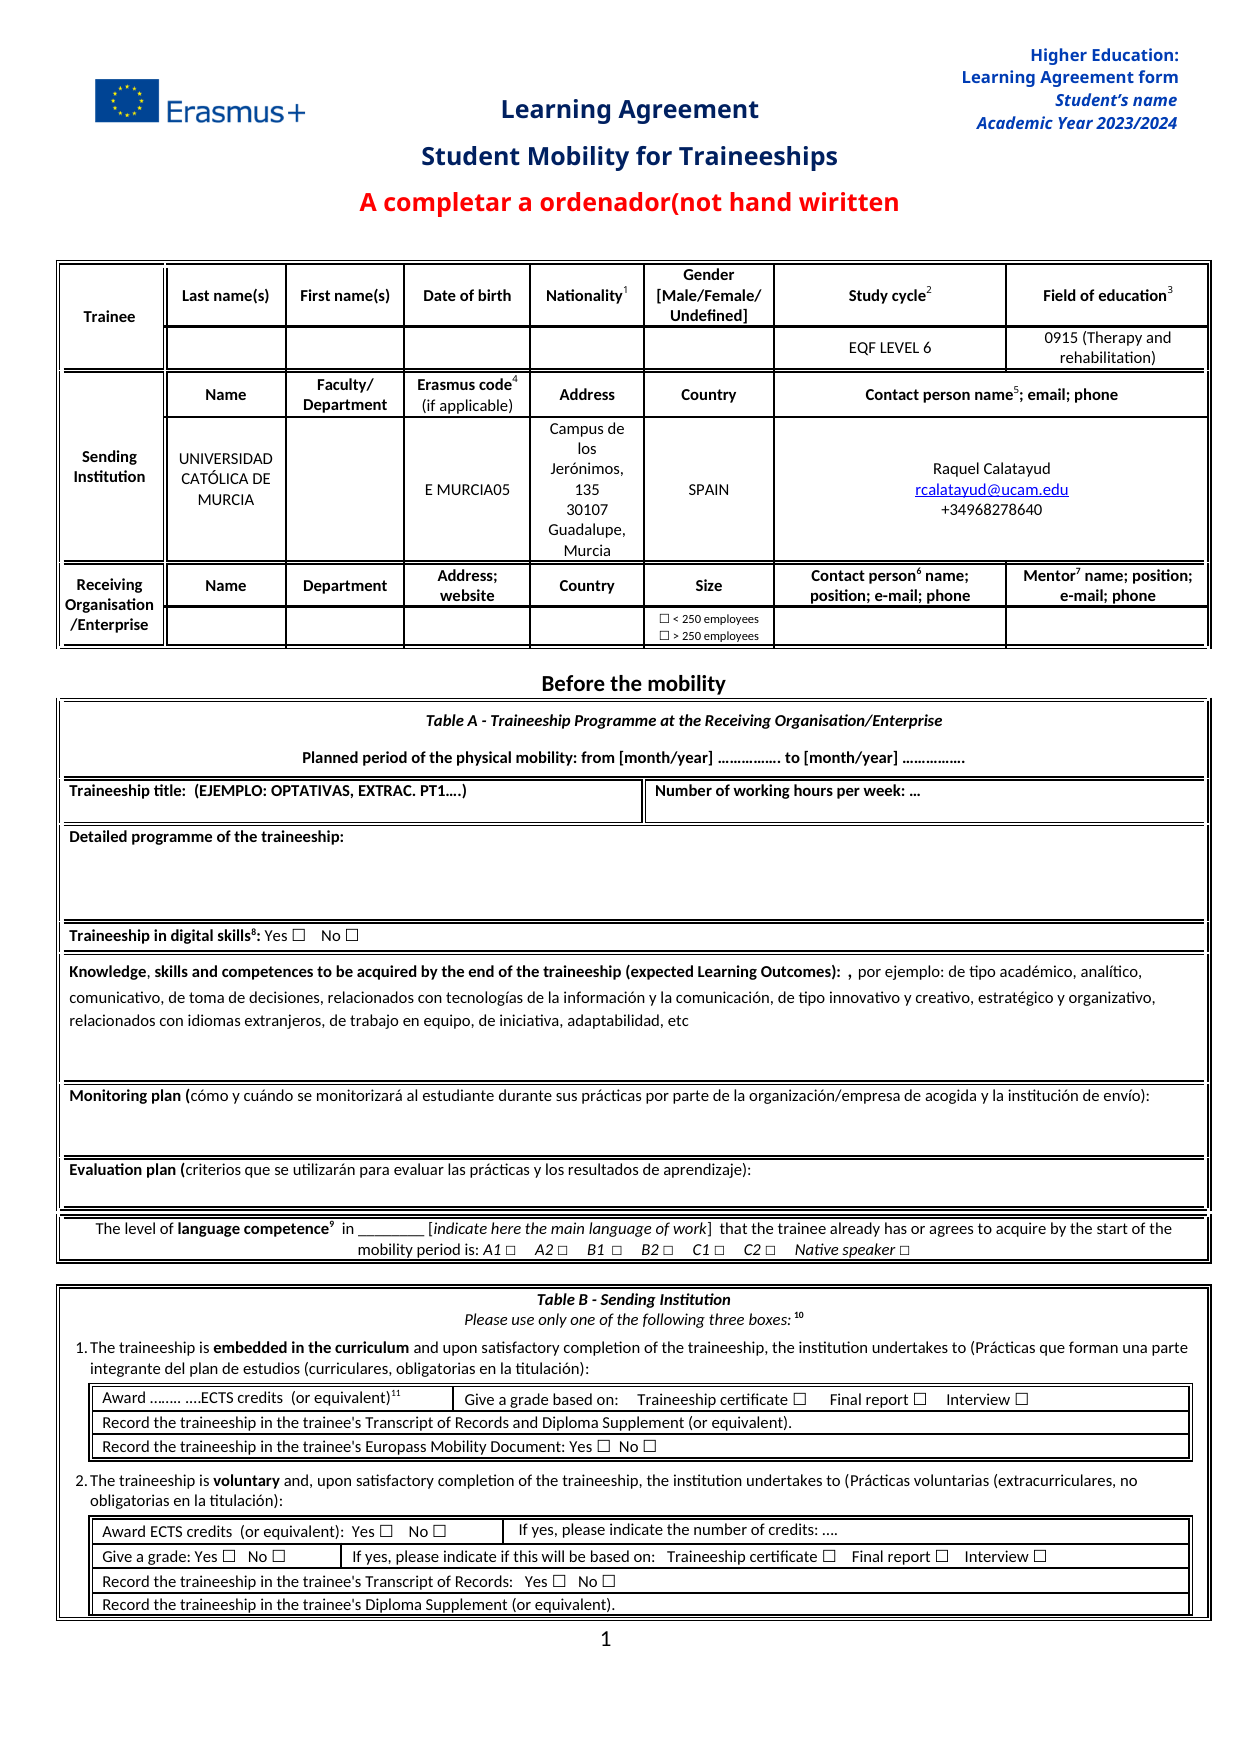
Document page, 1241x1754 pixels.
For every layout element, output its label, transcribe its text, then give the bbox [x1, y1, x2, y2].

table_cell Country [531, 565, 643, 605]
table_header Nationality [531, 265, 643, 325]
table_header Study cycle [775, 265, 1005, 325]
table_cell Erasmus code (if applicable) [405, 373, 529, 416]
table_cell Knowledge, skills and competences to be acquired by the end of the traineeship (expected Learning Outcomes): , por ejemplo: de tipo académico, analítico, comunicativo, de toma de decisiones, relacionados con tecnologías de la información y la comunicación, de tipo innovativo y creativo, estratégico y organizativo, relacionados con idiomas extranjeros, de trabajo en equipo, de iniciativa, adaptabilidad, etc [58, 950, 1209, 1080]
table_cell Receiving Organisation/Enterprise [58, 560, 165, 644]
table_cell Table A - Traineeship Programme at the Receiving Organisation/Enterprise [160, 698, 1209, 739]
picture [95, 79, 306, 123]
table_cell [287, 418, 403, 560]
table_cell Contact person name; email; phone [775, 368, 1209, 416]
table_cell [531, 328, 643, 368]
table_cell [1007, 608, 1207, 644]
table_cell [287, 328, 403, 368]
table_cell [58, 1206, 160, 1214]
table_header First name(s) [287, 265, 403, 325]
table_cell Department [287, 565, 403, 605]
table_header Trainee [58, 261, 165, 368]
table_header Gender [Male/Female/Undefined] [645, 265, 773, 325]
table_cell [58, 698, 160, 739]
table_cell UNIVERSIDAD CATÓLICA DE MURCIA [168, 418, 285, 560]
table_cell Raquel Calatayud rcalatayud@ucam.edu +34968278640 [775, 418, 1207, 560]
table_cell Traineeship title: (EJEMPLO: OPTATIVAS, EXTRAC. PT1….) [58, 776, 644, 821]
table_cell Size [645, 565, 773, 605]
table_cell [168, 608, 285, 644]
table_cell Traineeship in digital skills: Yes ☐ No ☐ [58, 919, 1209, 950]
table_header Last name(s) [165, 261, 286, 325]
table_cell [405, 608, 529, 644]
table_cell Number of working hours per week: … [644, 776, 1209, 821]
table_cell [775, 608, 1005, 644]
table_header Field of education [1007, 265, 1207, 325]
table_cell Faculty/ Department [287, 373, 403, 416]
table_cell SPAIN [645, 418, 773, 560]
table_header Date of birth [405, 265, 529, 325]
table_cell Name [168, 565, 285, 605]
table_cell < 250 employees > 250 employees [645, 608, 773, 644]
table_cell Sending Institution [58, 368, 165, 560]
table_cell [287, 608, 403, 644]
table_cell Address [531, 373, 643, 416]
table_cell Mentor name; position; e-mail; phone [1007, 560, 1209, 605]
table_cell [1079, 1206, 1209, 1214]
table_cell [168, 328, 285, 368]
table_cell The level of language competence in ________ [indicate here the main language of work] that the trainee already has or agrees to acquire by the start of the mobility period is: A1 A2 B1 B2 C1 C2 Native speaker [58, 1214, 1209, 1259]
table_cell Evaluation plan (criterios que se utilizarán para evaluar las prácticas y los resultados de aprendizaje): [58, 1155, 1209, 1206]
table_cell Monitoring plan (cómo y cuándo se monitorizará al estudiante durante sus prácticas por parte de la organización/empresa de acogida y la institución de envío): [58, 1080, 1209, 1155]
table_cell Contact person name; position; e-mail; phone [775, 565, 1005, 605]
table_cell 0915 (Therapy and rehabilitation) [1007, 328, 1207, 368]
table_cell E MURCIA05 [405, 418, 529, 560]
table_cell Detailed programme of the traineeship: [58, 821, 1209, 919]
table_cell EQF LEVEL 6 [775, 328, 1005, 368]
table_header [60, 1289, 1207, 1616]
table_cell Campus de los Jerónimos, 135 30107 Guadalupe, Murcia [531, 418, 643, 560]
table_cell [645, 328, 773, 368]
table_cell Name [168, 373, 285, 416]
table_cell Country [645, 373, 773, 416]
table_cell [531, 608, 643, 644]
table_cell Before the mobility [58, 644, 1209, 697]
table_cell Address; website [405, 565, 529, 605]
table_cell [405, 328, 529, 368]
table_cell Planned period of the physical mobility: from [month/year] ……………. to [month/year] ……………. [60, 739, 1207, 776]
